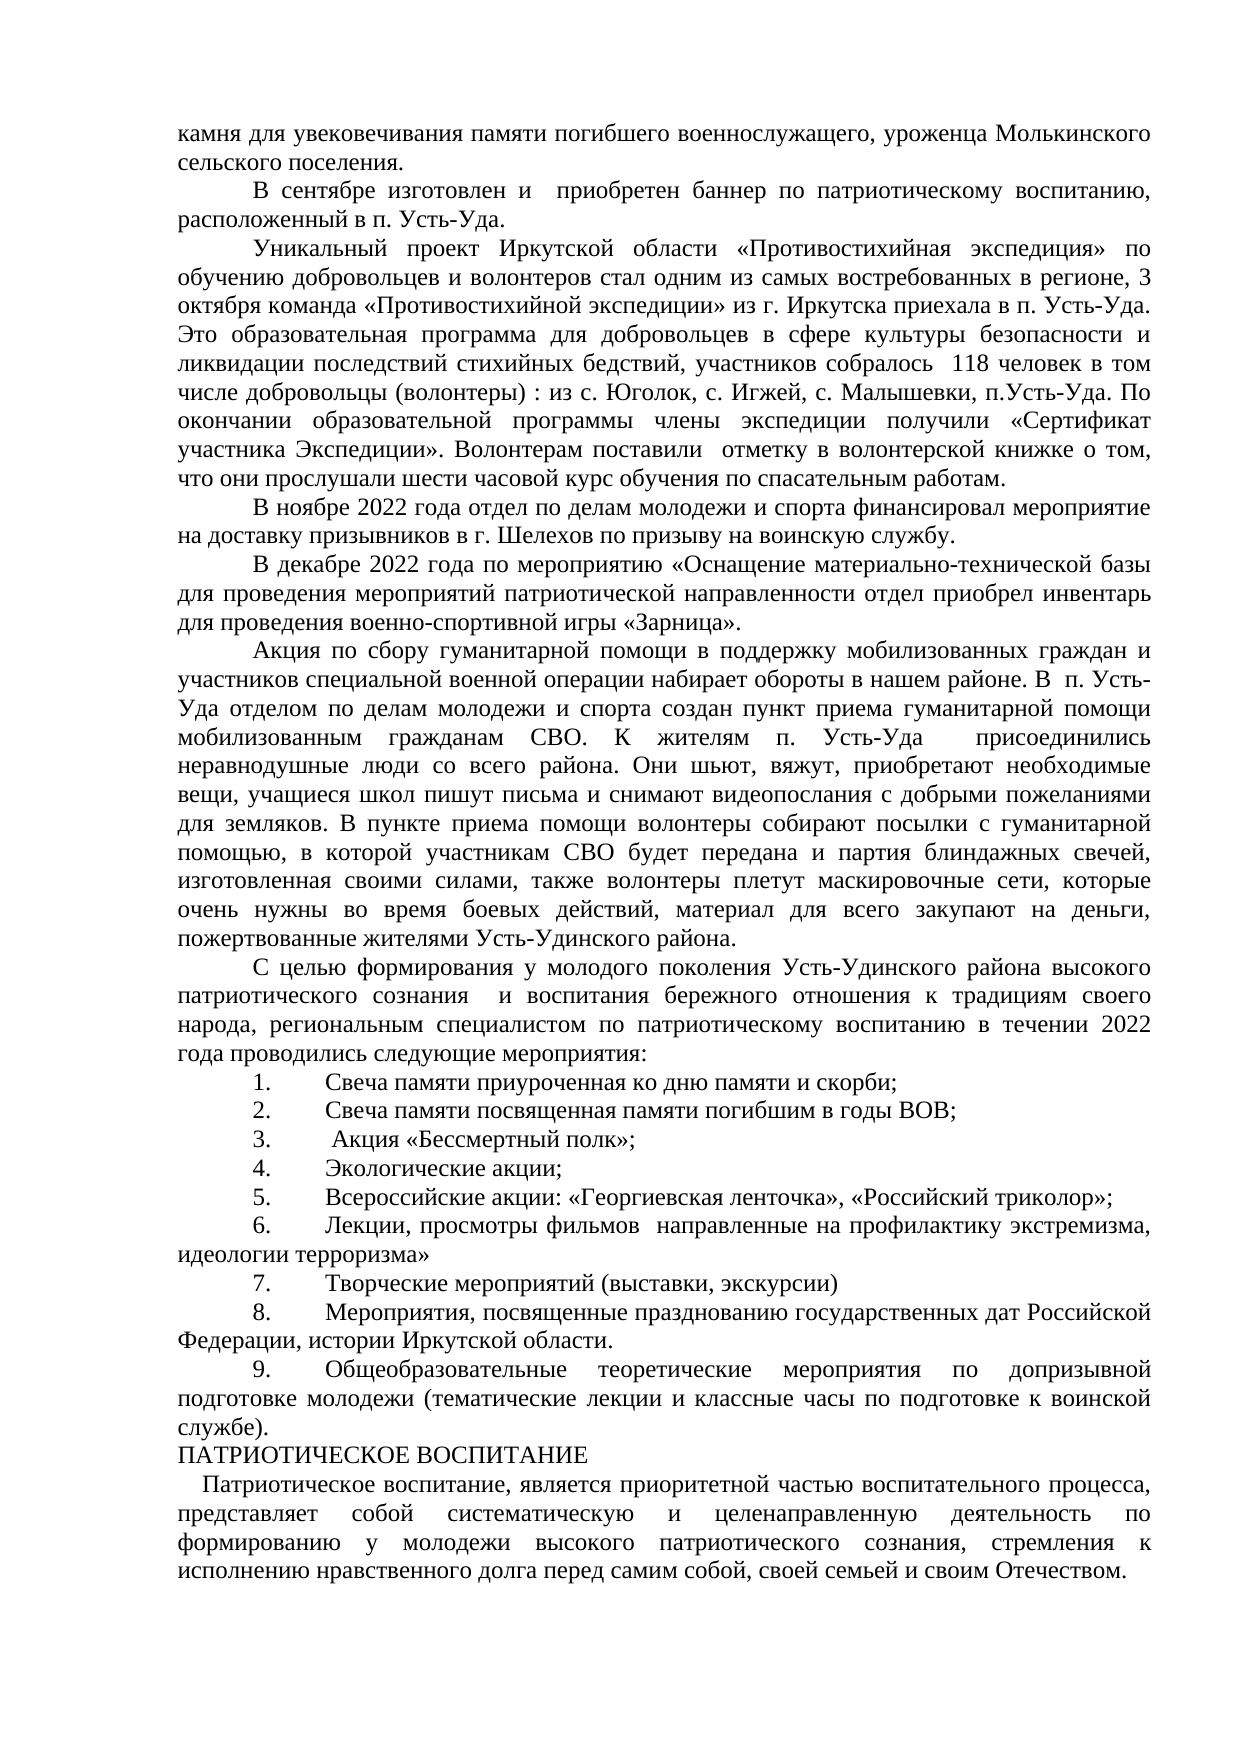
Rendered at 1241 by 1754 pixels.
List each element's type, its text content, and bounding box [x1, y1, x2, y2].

text 2. Свеча памяти посвященная памяти погибшим в годы ВОВ; [177, 1096, 1152, 1124]
text 8. Мероприятия, посвященные празднованию государственных дат Российской Федерации, истории Иркутской области. [177, 1297, 1152, 1354]
text 6. Лекции, просмотры фильмов направленные на профилактику экстремизма, идеологии терроризма» [177, 1211, 1152, 1268]
text В ноябре 2022 года отдел по делам молодежи и спорта финансировал мероприятие на доставку призывников в г. Шелехов по призыву на воинскую службу. [177, 492, 1152, 549]
text Акция по сбору гуманитарной помощи в поддержку мобилизованных граждан и участников специальной военной операции набирает обороты в нашем районе. В п. Усть-Уда отделом по делам молодежи и спорта создан пункт приема гуманитарной помощи мобилизованным гражданам СВО. К жителям п. Усть-Уда присоединились неравнодушные люди со всего района. Они шьют, вяжут, приобретают необходимые вещи, учащиеся школ пишут письма и снимают видеопослания с добрыми пожеланиями для земляков. В пункте приема помощи волонтеры собирают посылки с гуманитарной помощью, в которой участникам СВО будет передана и партия блиндажных свечей, изготовленная своими силами, также волонтеры плетут маскировочные сети, которые очень нужны во время боевых действий, материал для всего закупают на деньги, пожертвованные жителями Усть-Удинского района. [177, 636, 1152, 952]
text В сентябре изготовлен и приобретен баннер по патриотическому воспитанию, расположенный в п. Усть-Уда. [177, 176, 1152, 233]
text ПАТРИОТИЧЕСКОЕ ВОСПИТАНИЕ [177, 1441, 1152, 1469]
text 7. Творческие мероприятий (выставки, экскурсии) [177, 1268, 1152, 1297]
text 3. Акция «Бессмертный полк»; [177, 1124, 1152, 1153]
text Патриотическое воспитание, является приоритетной частью воспитательного процесса, представляет собой систематическую и целенаправленную деятельность по формированию у молодежи высокого патриотического сознания, стремления к исполнению нравственного долга перед самим собой, своей семьей и своим Отечеством. [177, 1469, 1152, 1584]
text С целью формирования у молодого поколения Усть-Удинского района высокого патриотического сознания и воспитания бережного отношения к традициям своего народа, региональным специалистом по патриотическому воспитанию в течении 2022 года проводились следующие мероприятия: [177, 952, 1152, 1067]
text 1. Свеча памяти приуроченная ко дню памяти и скорби; [177, 1067, 1152, 1096]
text В декабре 2022 года по мероприятию «Оснащение материально-технической базы для проведения мероприятий патриотической направленности отдел приобрел инвентарь для проведения военно-спортивной игры «Зарница». [177, 549, 1152, 636]
text Уникальный проект Иркутской области «Противостихийная экспедиция» по обучению добровольцев и волонтеров стал одним из самых востребованных в регионе, 3 октября команда «Противостихийной экспедиции» из г. Иркутска приехала в п. Усть-Уда. Это образовательная программа для добровольцев в сфере культуры безопасности и ликвидации последствий стихийных бедствий, участников собралось 118 человек в том числе добровольцы (волонтеры) : из с. Юголок, с. Игжей, с. Малышевки, п.Усть-Уда. По окончании образовательной программы члены экспедиции получили «Сертификат участника Экспедиции». Волонтерам поставили отметку в волонтерской книжке о том, что они прослушали шести часовой курс обучения по спасательным работам. [177, 233, 1152, 492]
text 5. Всероссийские акции: «Георгиевская ленточка», «Российский триколор»; [177, 1182, 1152, 1211]
text 4. Экологические акции; [177, 1153, 1152, 1182]
text 9. Общеобразовательные теоретические мероприятия по допризывной подготовке молодежи (тематические лекции и классные часы по подготовке к воинской службе). [177, 1354, 1152, 1441]
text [177, 118, 1152, 176]
